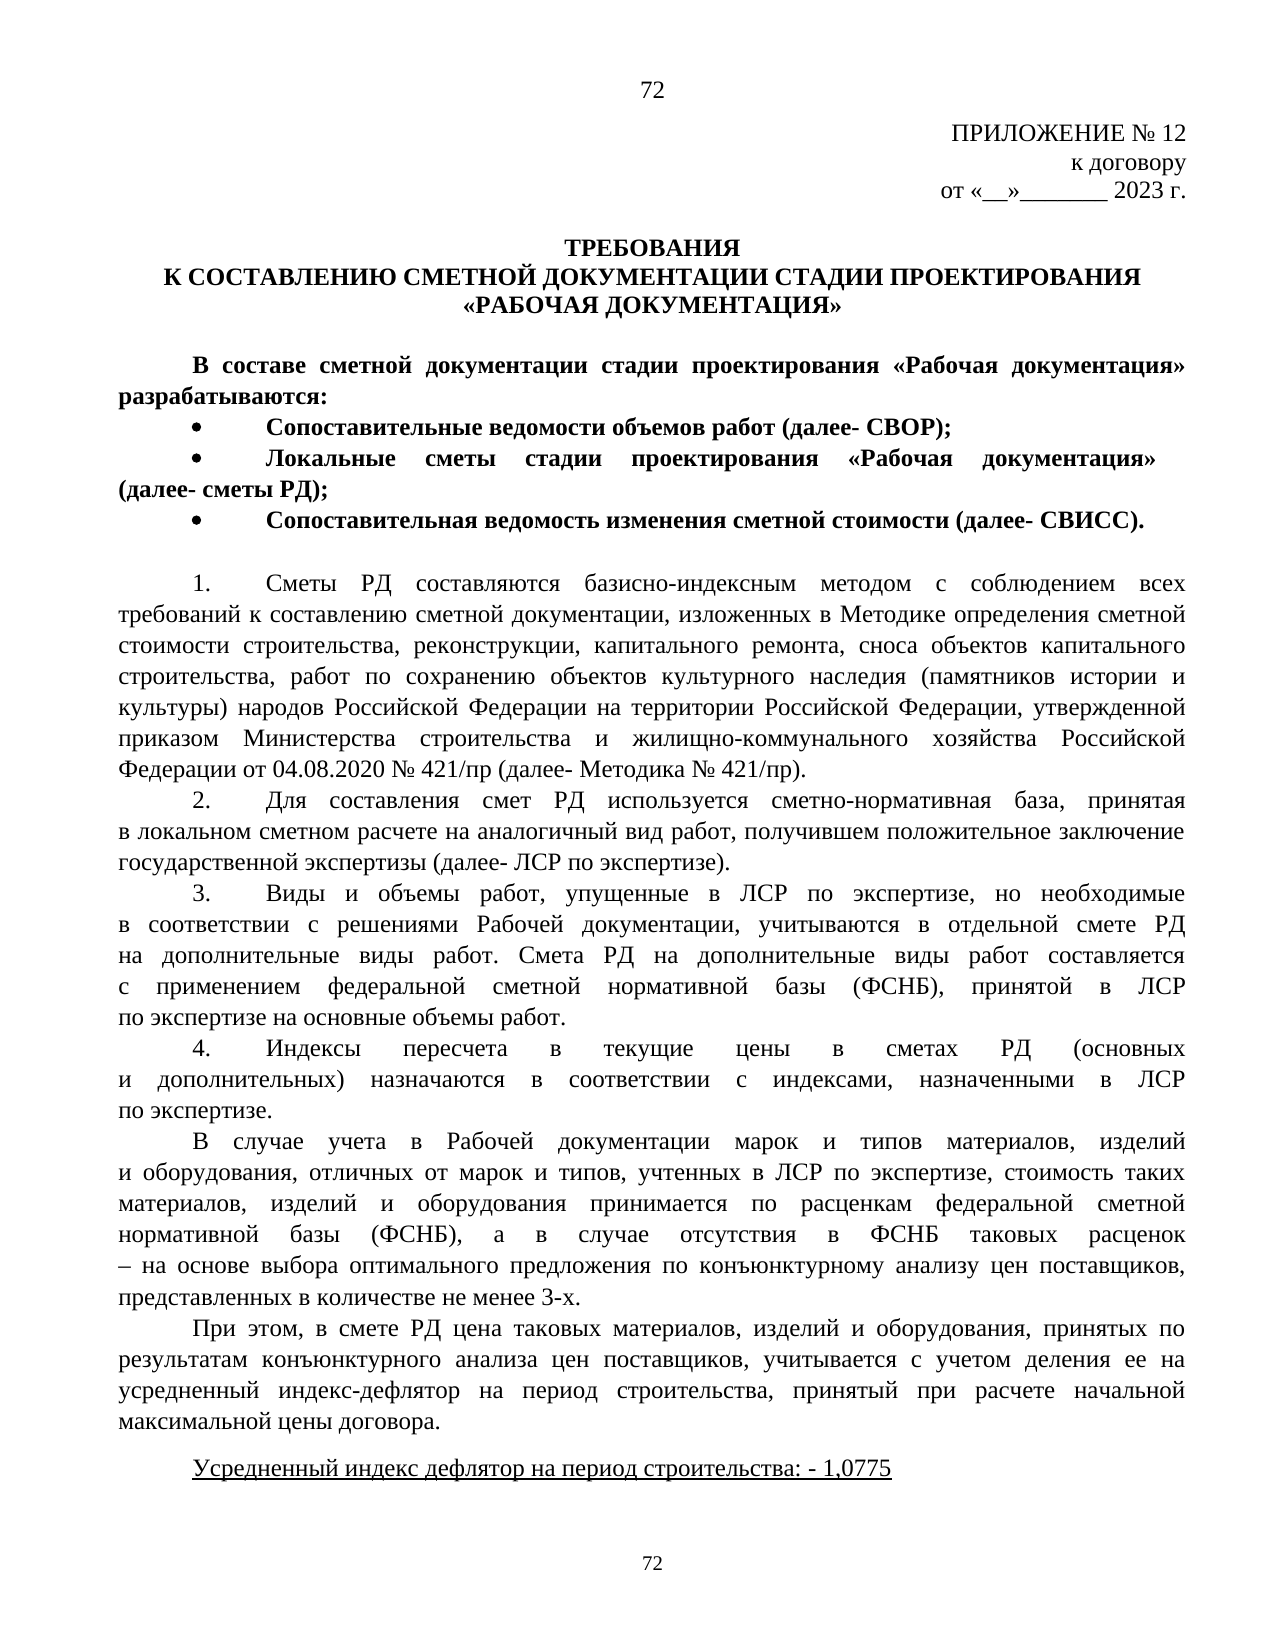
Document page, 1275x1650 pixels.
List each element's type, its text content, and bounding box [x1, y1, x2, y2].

text При этом, в смете РД цена таковых материалов, изделий и оборудования, принятых по результатам конъюнктурного анализа цен поставщиков, учитывается с учетом деления ее на усредненный индекс-дефлятор на период строительства, принятый при расчете начальной максимальной цены договора. [118, 1313, 1186, 1434]
list Сопоставительная ведомость изменения сметной стоимости (далее- СВИСС). [118, 506, 1186, 534]
text В случае учета в Рабочей документации марок и типов материалов, изделий и оборудования, отличных от марок и типов, учтенных в ЛСР по экспертизе, стоимость таких материалов, изделий и оборудования принимается по расценкам федеральной сметной нормативной базы (ФСНБ), а в случае отсутствия в ФСНБ таковых расценок – на основе выбора оптимального предложения по конъюнктурному анализу цен поставщиков, представленных в количестве не менее 3-х. [118, 1126, 1186, 1310]
list Индексы пересчета в текущие цены в сметах РД (основных и дополнительных) назначаются в соответствии с индексами, назначенными в ЛСР по экспертизе. [118, 1033, 1186, 1124]
list Сметы РД составляются базисно-индексным методом с соблюдением всех требований к составлению сметной документации, изложенных в Методике определения сметной стоимости строительства, реконструкции, капитального ремонта, сноса объектов капитального строительства, работ по сохранению объектов культурного наследия (памятников истории и культуры) народов Российской Федерации на территории Российской Федерации, утвержденной приказом Министерства строительства и жилищно-коммунального хозяйства Российской Федерации от 04.08.2020 № 421/пр (далее- Методика № 421/пр). [118, 568, 1186, 783]
text к договору [118, 147, 1186, 176]
list Сопоставительные ведомости объемов работ (далее- СВОР); [118, 412, 1186, 441]
list Для составления смет РД используется сметно-нормативная база, принятая в локальном сметном расчете на аналогичный вид работ, получившем положительное заключение государственной экспертизы (далее- ЛСР по экспертизе). [118, 785, 1186, 876]
text В составе сметной документации стадии проектирования «Рабочая документация» разрабатываются: [118, 350, 1186, 410]
list Локальные сметы стадии проектирования «Рабочая документация» (далее- сметы РД); [118, 443, 1186, 503]
text Усредненный индекс дефлятор на период строительства: - 1,0775 [118, 1453, 1186, 1482]
text К СОСТАВЛЕНИЮ СМЕТНОЙ ДОКУМЕНТАЦИИ СТАДИИ ПРОЕКТИРОВАНИЯ «РАБОЧАЯ ДОКУМЕНТАЦИЯ» [118, 262, 1186, 319]
list Виды и объемы работ, упущенные в ЛСР по экспертизе, но необходимые в соответствии с решениями Рабочей документации, учитываются в отдельной смете РД на дополнительные виды работ. Смета РД на дополнительные виды работ составляется с применением федеральной сметной нормативной базы (ФСНБ), принятой в ЛСР по экспертизе на основные объемы работ. [118, 878, 1186, 1031]
text ПРИЛОЖЕНИЕ № 12 [118, 118, 1186, 147]
text ТРЕБОВАНИЯ [118, 233, 1186, 262]
text от «__»_______ 2023 г. [118, 176, 1186, 204]
